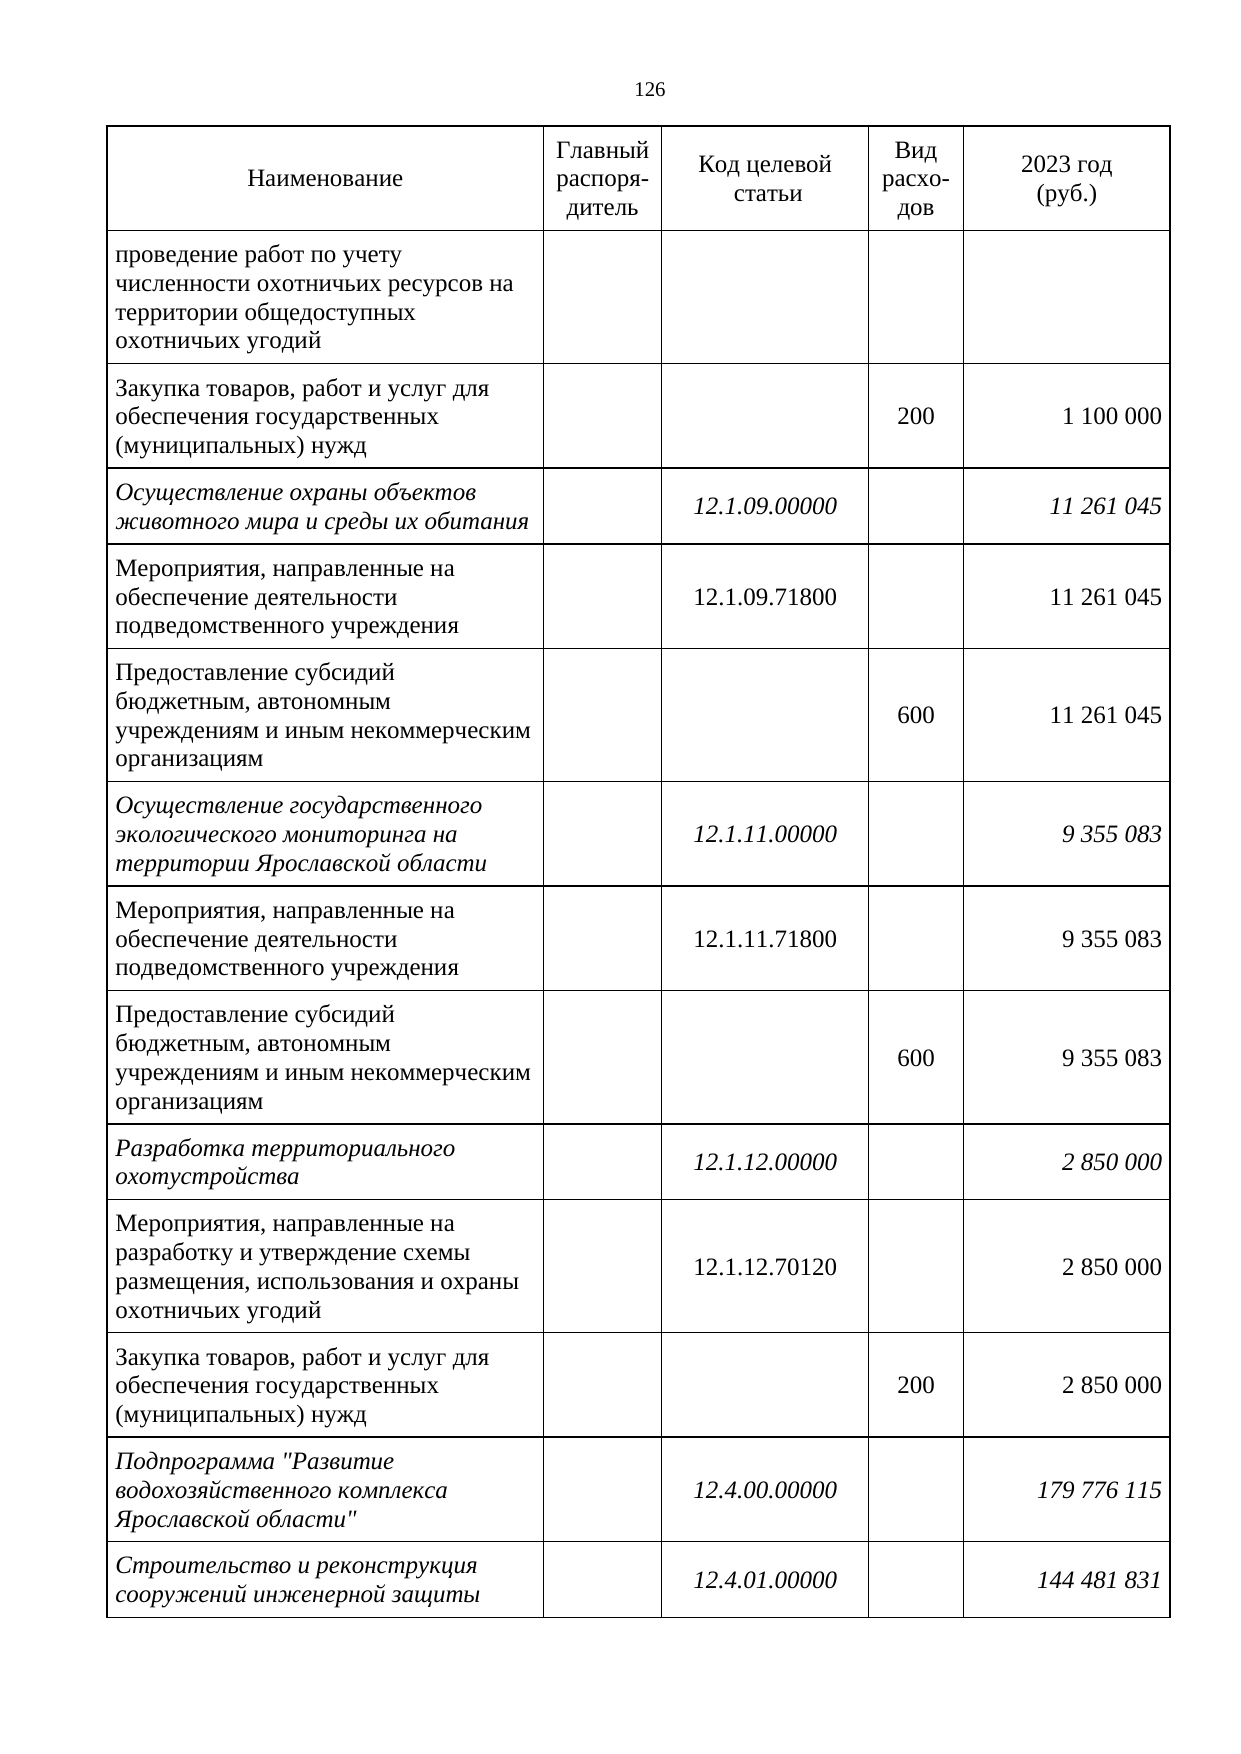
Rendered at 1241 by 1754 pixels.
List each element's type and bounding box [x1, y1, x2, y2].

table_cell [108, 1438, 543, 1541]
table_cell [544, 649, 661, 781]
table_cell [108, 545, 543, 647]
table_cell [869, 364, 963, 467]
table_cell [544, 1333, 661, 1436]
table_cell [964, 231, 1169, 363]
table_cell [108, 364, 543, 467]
table_header [544, 127, 661, 229]
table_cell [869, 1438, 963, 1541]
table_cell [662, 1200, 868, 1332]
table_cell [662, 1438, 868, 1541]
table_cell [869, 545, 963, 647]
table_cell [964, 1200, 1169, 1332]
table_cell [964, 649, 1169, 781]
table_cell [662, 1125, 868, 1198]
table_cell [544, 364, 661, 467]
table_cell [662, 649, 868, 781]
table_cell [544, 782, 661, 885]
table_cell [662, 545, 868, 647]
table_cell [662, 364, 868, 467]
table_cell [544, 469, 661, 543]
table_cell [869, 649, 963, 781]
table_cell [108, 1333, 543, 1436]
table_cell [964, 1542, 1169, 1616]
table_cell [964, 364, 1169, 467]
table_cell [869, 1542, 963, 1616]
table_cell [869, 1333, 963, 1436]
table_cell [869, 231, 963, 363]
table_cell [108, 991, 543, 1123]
table_header [869, 127, 963, 229]
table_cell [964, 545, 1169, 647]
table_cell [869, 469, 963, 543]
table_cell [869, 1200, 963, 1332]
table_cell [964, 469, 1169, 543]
table_header [108, 127, 543, 229]
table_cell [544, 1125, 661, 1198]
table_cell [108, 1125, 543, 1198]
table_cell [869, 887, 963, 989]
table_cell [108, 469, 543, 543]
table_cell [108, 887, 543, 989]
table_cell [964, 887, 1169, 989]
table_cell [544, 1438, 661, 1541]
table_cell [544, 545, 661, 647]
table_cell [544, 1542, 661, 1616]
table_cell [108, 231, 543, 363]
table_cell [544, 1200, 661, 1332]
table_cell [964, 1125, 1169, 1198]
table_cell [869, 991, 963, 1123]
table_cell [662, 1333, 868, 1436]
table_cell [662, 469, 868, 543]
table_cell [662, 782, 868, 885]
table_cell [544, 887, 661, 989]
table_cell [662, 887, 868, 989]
table_header [662, 127, 868, 229]
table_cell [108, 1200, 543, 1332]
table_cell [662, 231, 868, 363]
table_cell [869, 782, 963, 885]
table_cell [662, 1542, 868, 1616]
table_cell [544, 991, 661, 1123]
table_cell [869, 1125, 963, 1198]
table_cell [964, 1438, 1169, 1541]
table_header [964, 127, 1169, 229]
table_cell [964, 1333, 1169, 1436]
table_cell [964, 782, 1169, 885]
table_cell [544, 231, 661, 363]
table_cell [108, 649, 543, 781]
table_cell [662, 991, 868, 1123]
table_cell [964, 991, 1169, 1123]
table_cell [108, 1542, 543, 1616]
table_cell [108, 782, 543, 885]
